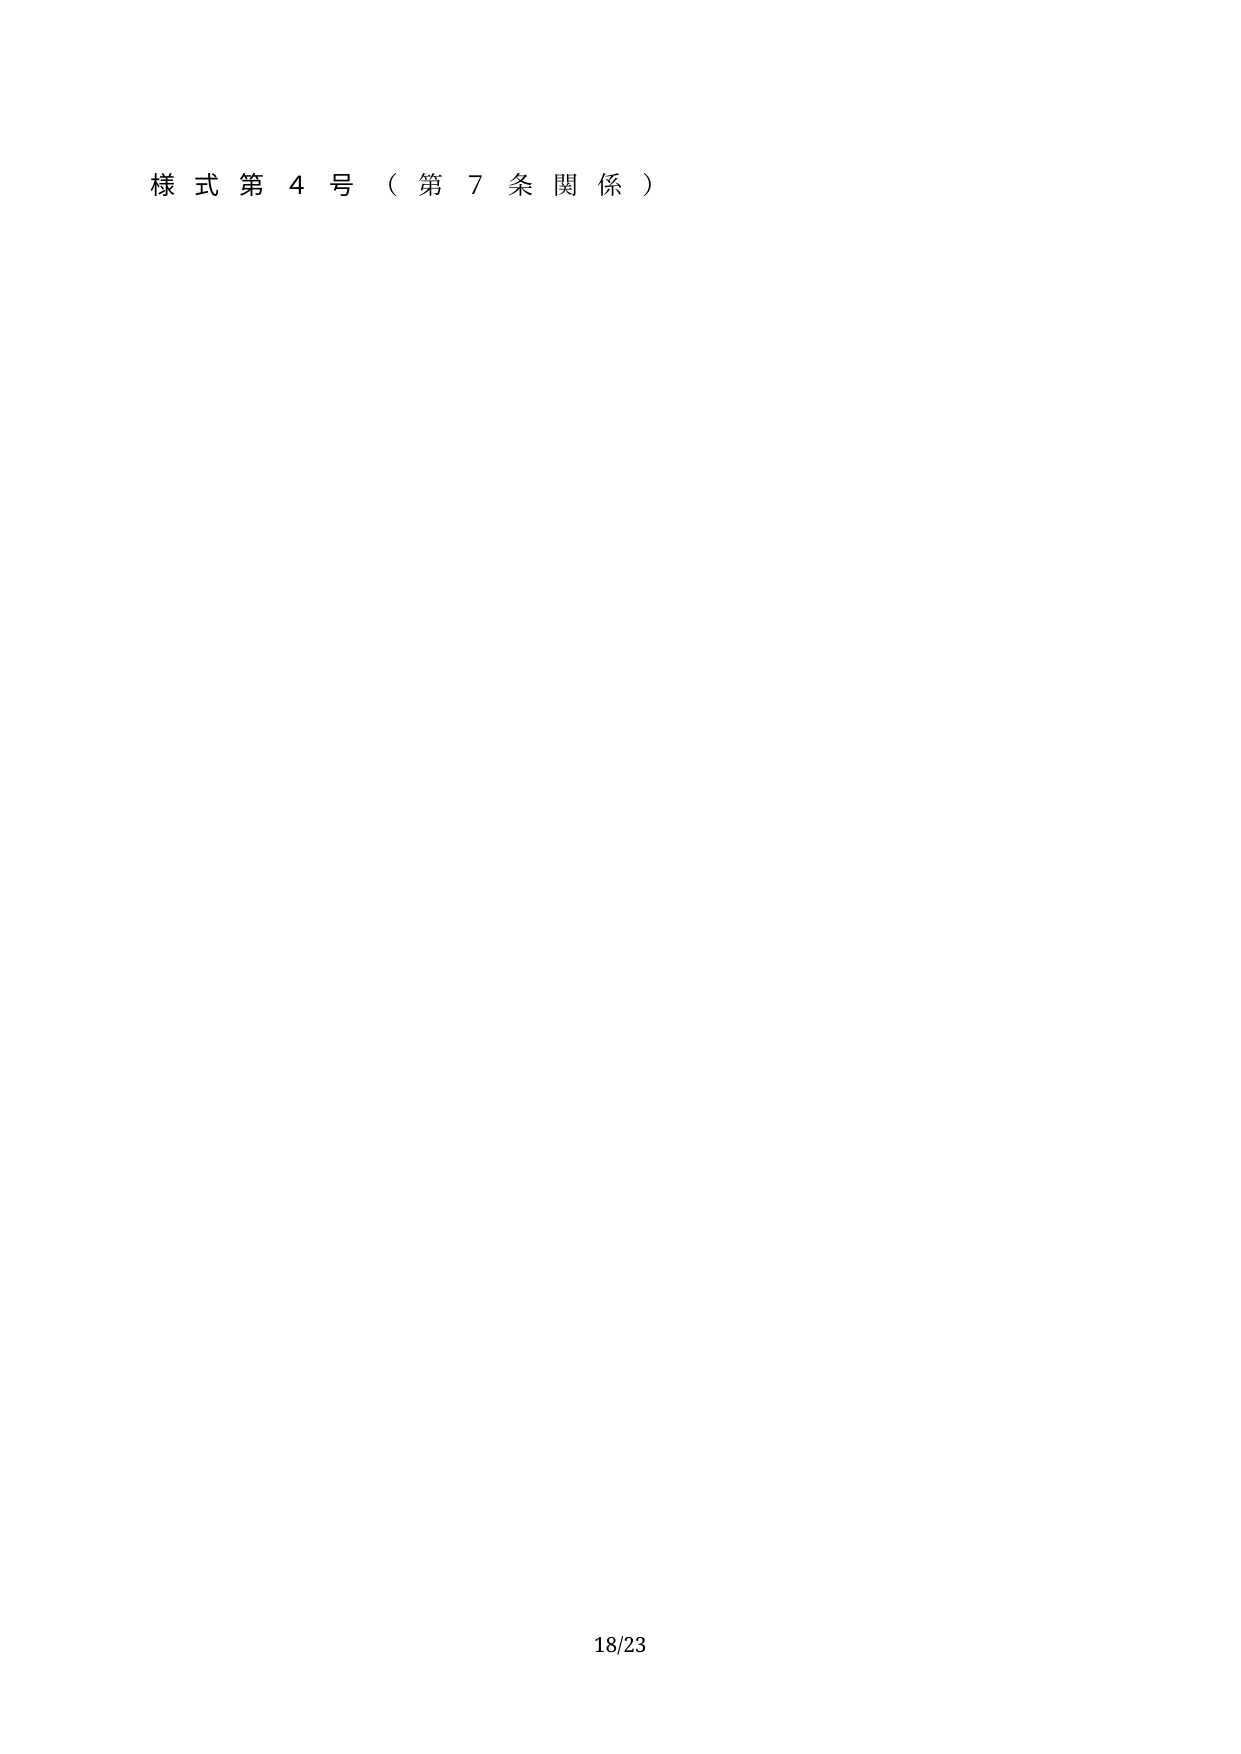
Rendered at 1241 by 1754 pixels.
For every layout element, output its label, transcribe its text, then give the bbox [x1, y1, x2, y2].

text 様式第４号（第７条関係） [150, 148, 1090, 218]
